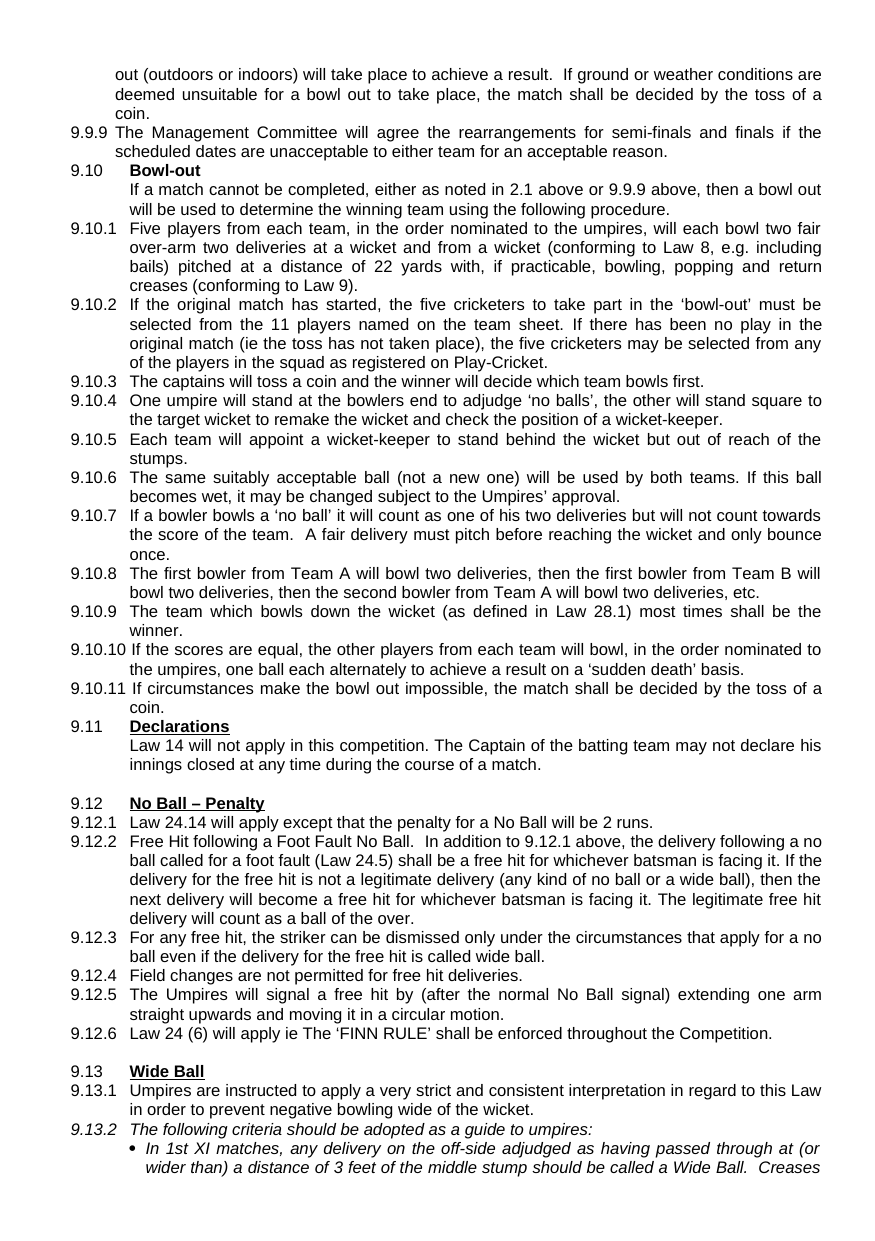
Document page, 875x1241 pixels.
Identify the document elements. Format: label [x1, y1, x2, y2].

table_cell [59, 59, 838, 1177]
